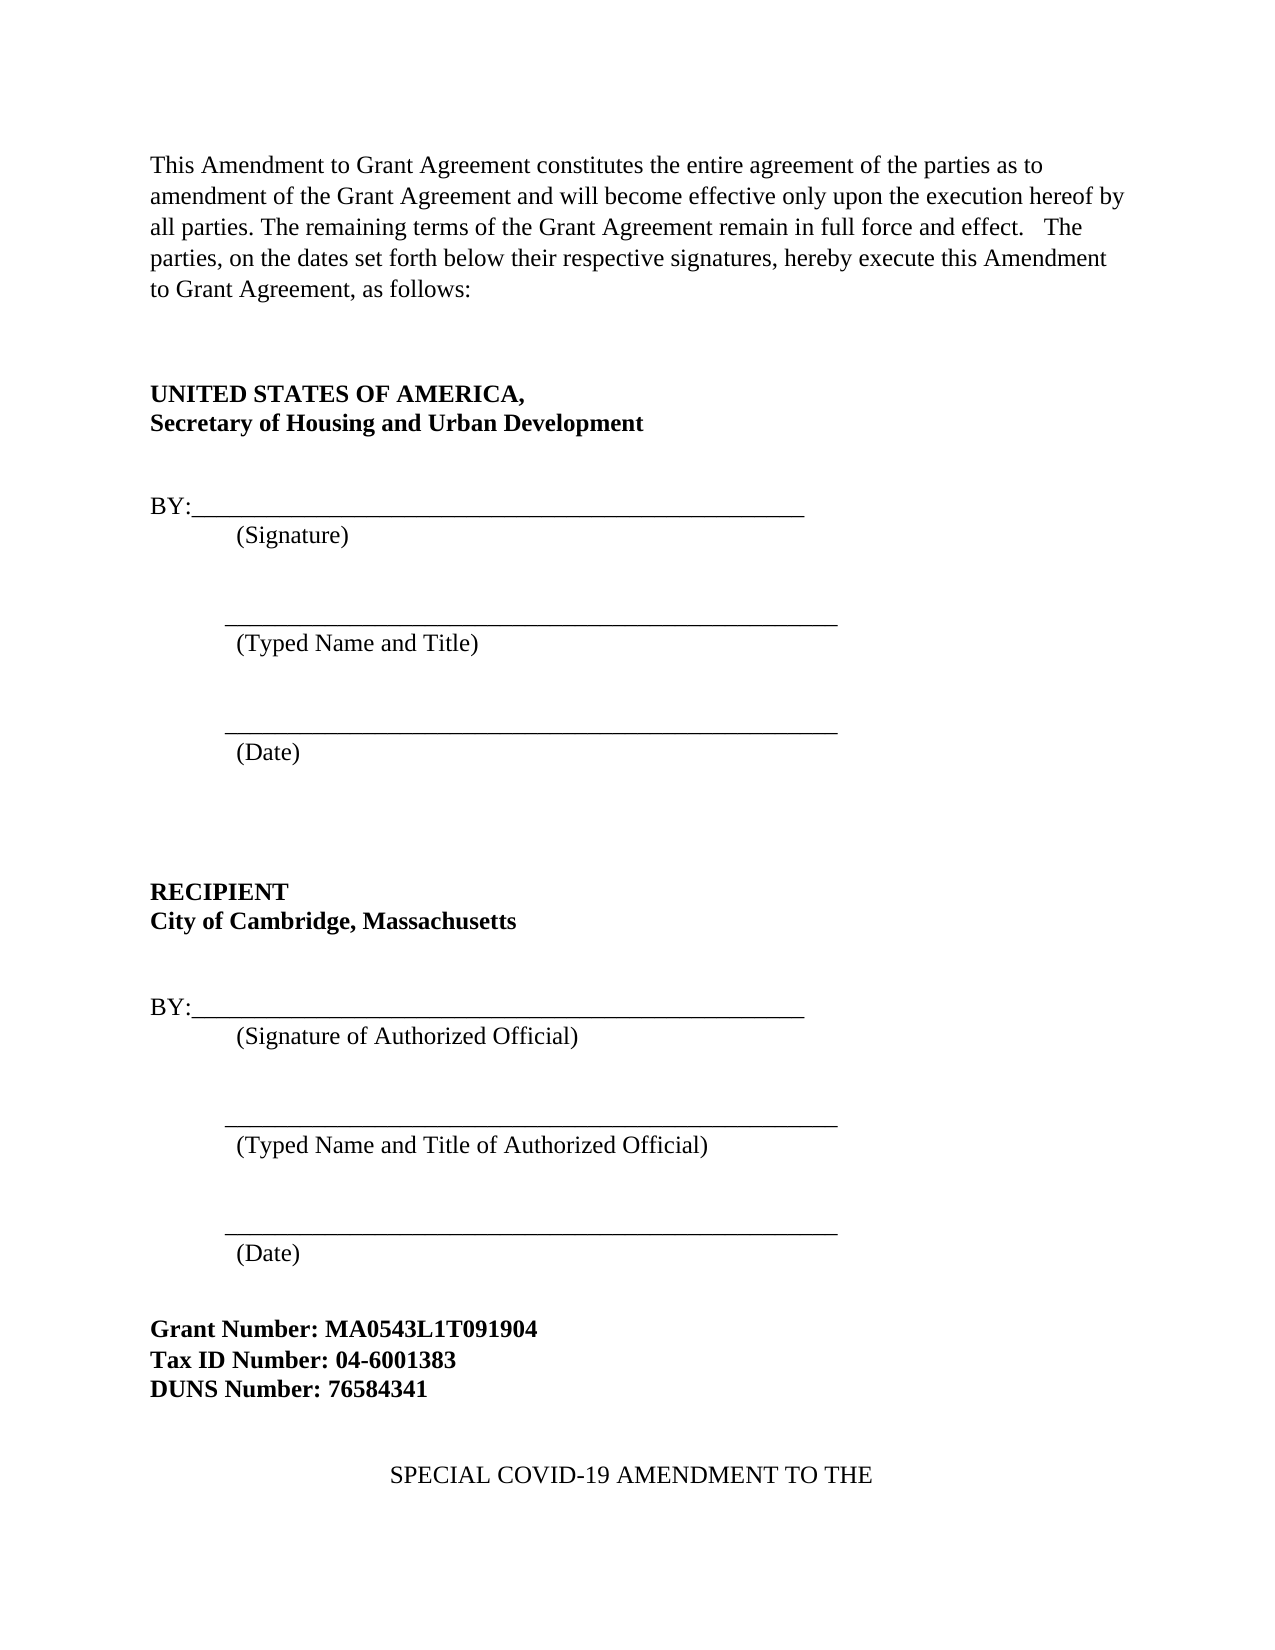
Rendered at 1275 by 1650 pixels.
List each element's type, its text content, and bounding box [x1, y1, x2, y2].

text _________________________________________________ [150, 1101, 1125, 1130]
text UNITED STATES OF AMERICA, [150, 379, 1125, 408]
text _________________________________________________ [150, 708, 1125, 737]
text _________________________________________________ [150, 1209, 1125, 1238]
text (Date) [150, 1238, 1125, 1267]
subtitle Grant Number: MA0543L1T091904 [150, 1314, 1125, 1343]
text City of Cambridge, Massachusetts [150, 906, 1125, 935]
text (Signature) [150, 520, 1125, 549]
text DUNS Number: 76584341 [150, 1374, 1125, 1402]
text (Typed Name and Title of Authorized Official) [150, 1130, 1125, 1158]
text RECIPIENT [150, 877, 1125, 906]
text SPECIAL COVID-19 AMENDMENT TO THE [150, 1460, 1125, 1489]
text Secretary of Housing and Urban Development [150, 408, 1125, 437]
text (Typed Name and Title) [150, 628, 1125, 657]
text BY:_________________________________________________ [150, 491, 1125, 520]
text Tax ID Number: 04-6001383 [150, 1345, 1125, 1374]
text BY:_________________________________________________ [150, 992, 1125, 1021]
text _________________________________________________ [150, 600, 1125, 628]
text This Amendment to Grant Agreement constitutes the entire agreement of the parties as to amendment of the Grant Agreement and will become effective only upon the execution hereof by all parties. The remaining terms of the Grant Agreement remain in full force and effect. The parties, on the dates set forth below their respective signatures, hereby execute this Amendment to Grant Agreement, as follows: [150, 150, 1125, 303]
text (Date) [150, 737, 1125, 766]
text (Signature of Authorized Official) [150, 1021, 1125, 1050]
